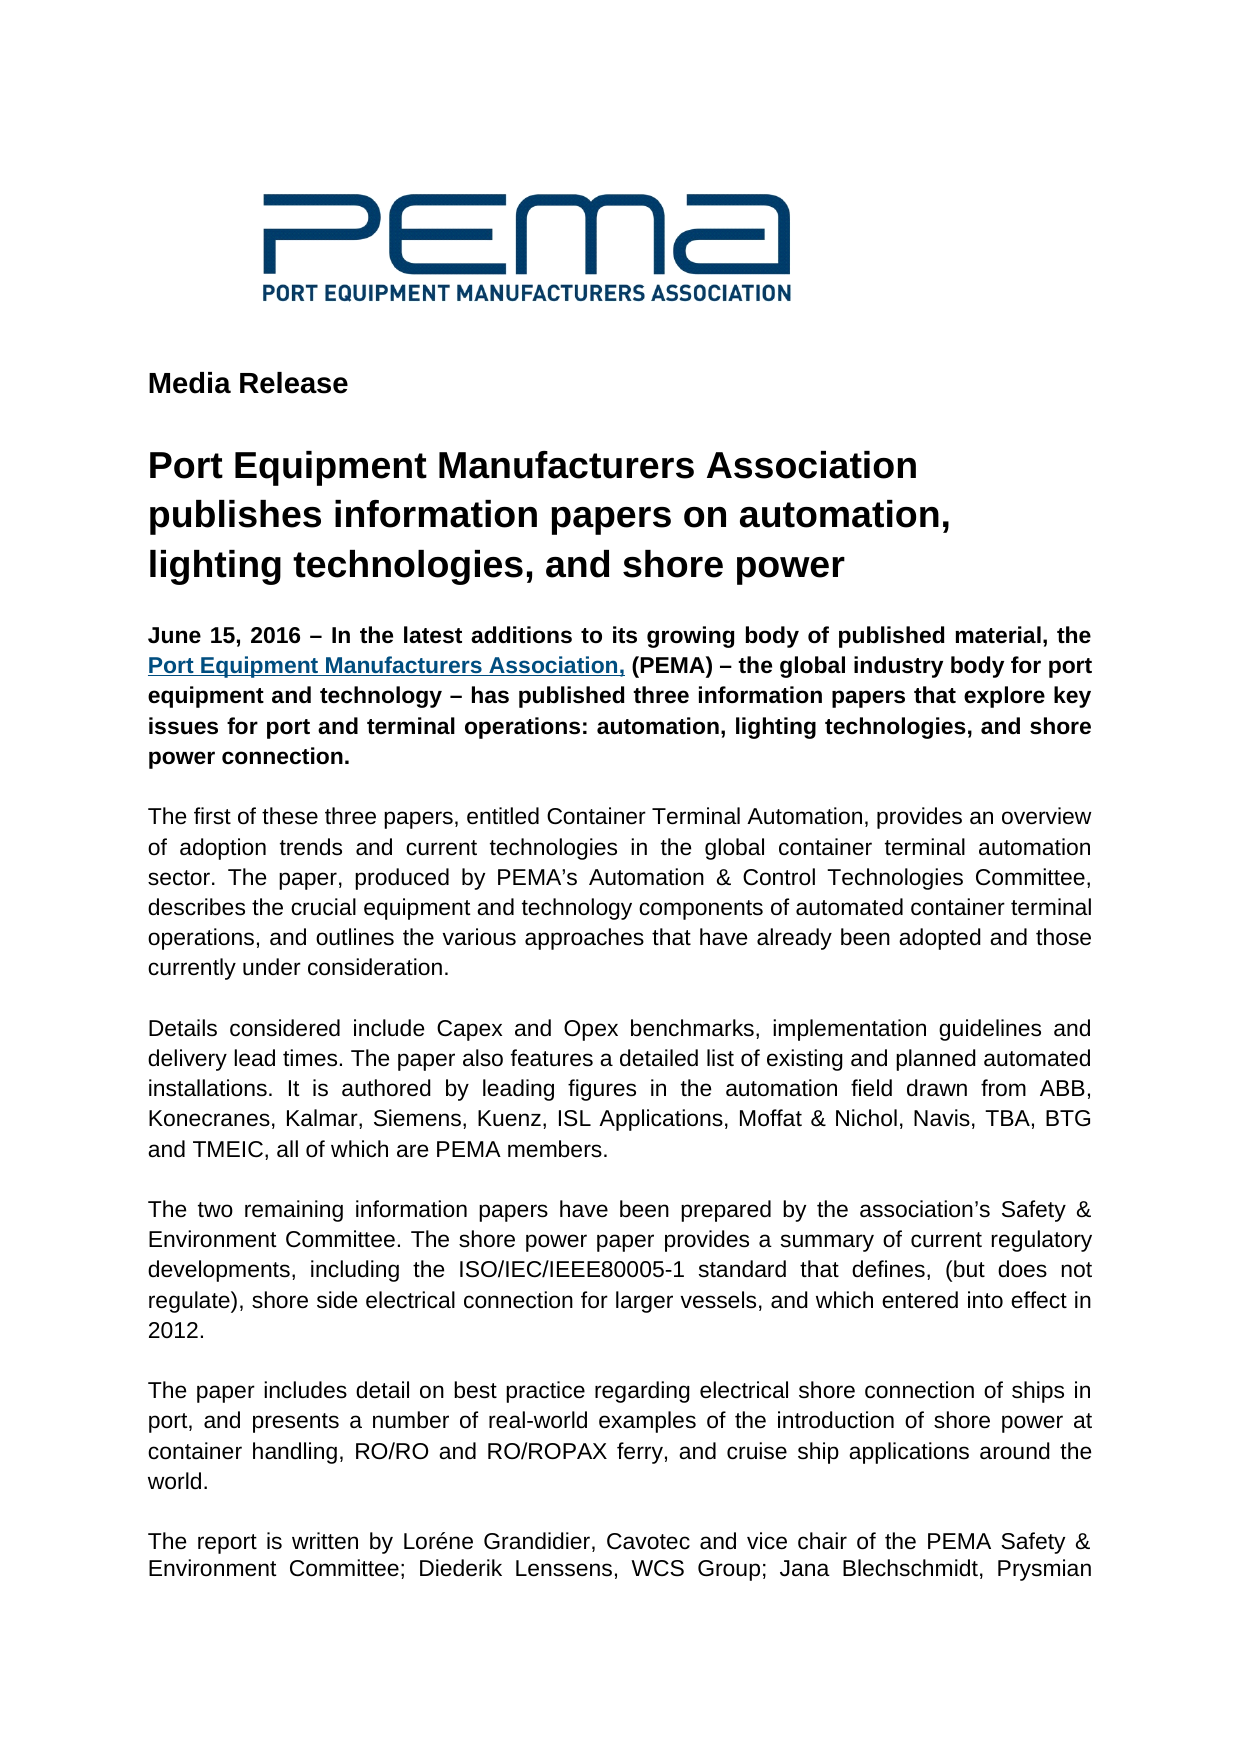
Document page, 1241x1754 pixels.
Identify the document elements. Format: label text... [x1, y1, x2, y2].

text The paper includes detail on best practice regarding electrical shore connection of ships in port, and presents a number of real-world examples of the introduction of shore power at container handling, RO/RO and RO/ROPAX ferry, and cruise ship applications around the world. [148, 1377, 1093, 1494]
picture [147, 147, 906, 345]
text Details considered include Capex and Opex benchmarks, implementation guidelines and delivery lead times. The paper also features a detailed list of existing and planned automated installations. It is authored by leading figures in the automation field drawn from ABB, Konecranes, Kalmar, Siemens, Kuenz, ISL Applications, Moffat & Nichol, Navis, TBA, BTG and TMEIC, all of which are PEMA members. [148, 1015, 1093, 1162]
text Media Release [148, 366, 1093, 399]
text Port Equipment Manufacturers Association publishes information papers on automation, lighting technologies, and shore power [148, 443, 1093, 585]
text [148, 1528, 1093, 1581]
text June 15, 2016 – In the latest additions to its growing body of published material, the Port Equipment Manufacturers Association, (PEMA) – the global industry body for port equipment and technology – has published three information papers that explore key issues for port and terminal operations: automation, lighting technologies, and shore power connection. [148, 622, 1093, 769]
text The two remaining information papers have been prepared by the association’s Safety & Environment Committee. The shore power paper provides a summary of current regulatory developments, including the ISO/IEC/IEEE80005-1 standard that defines, (but does not regulate), shore side electrical connection for larger vessels, and which entered into effect in 2012. [148, 1196, 1093, 1343]
text The first of these three papers, entitled Container Terminal Automation, provides an overview of adoption trends and current technologies in the global container terminal automation sector. The paper, produced by PEMA’s Automation & Control Technologies Committee, describes the crucial equipment and technology components of automated container terminal operations, and outlines the various approaches that have already been adopted and those currently under consideration. [148, 803, 1093, 981]
